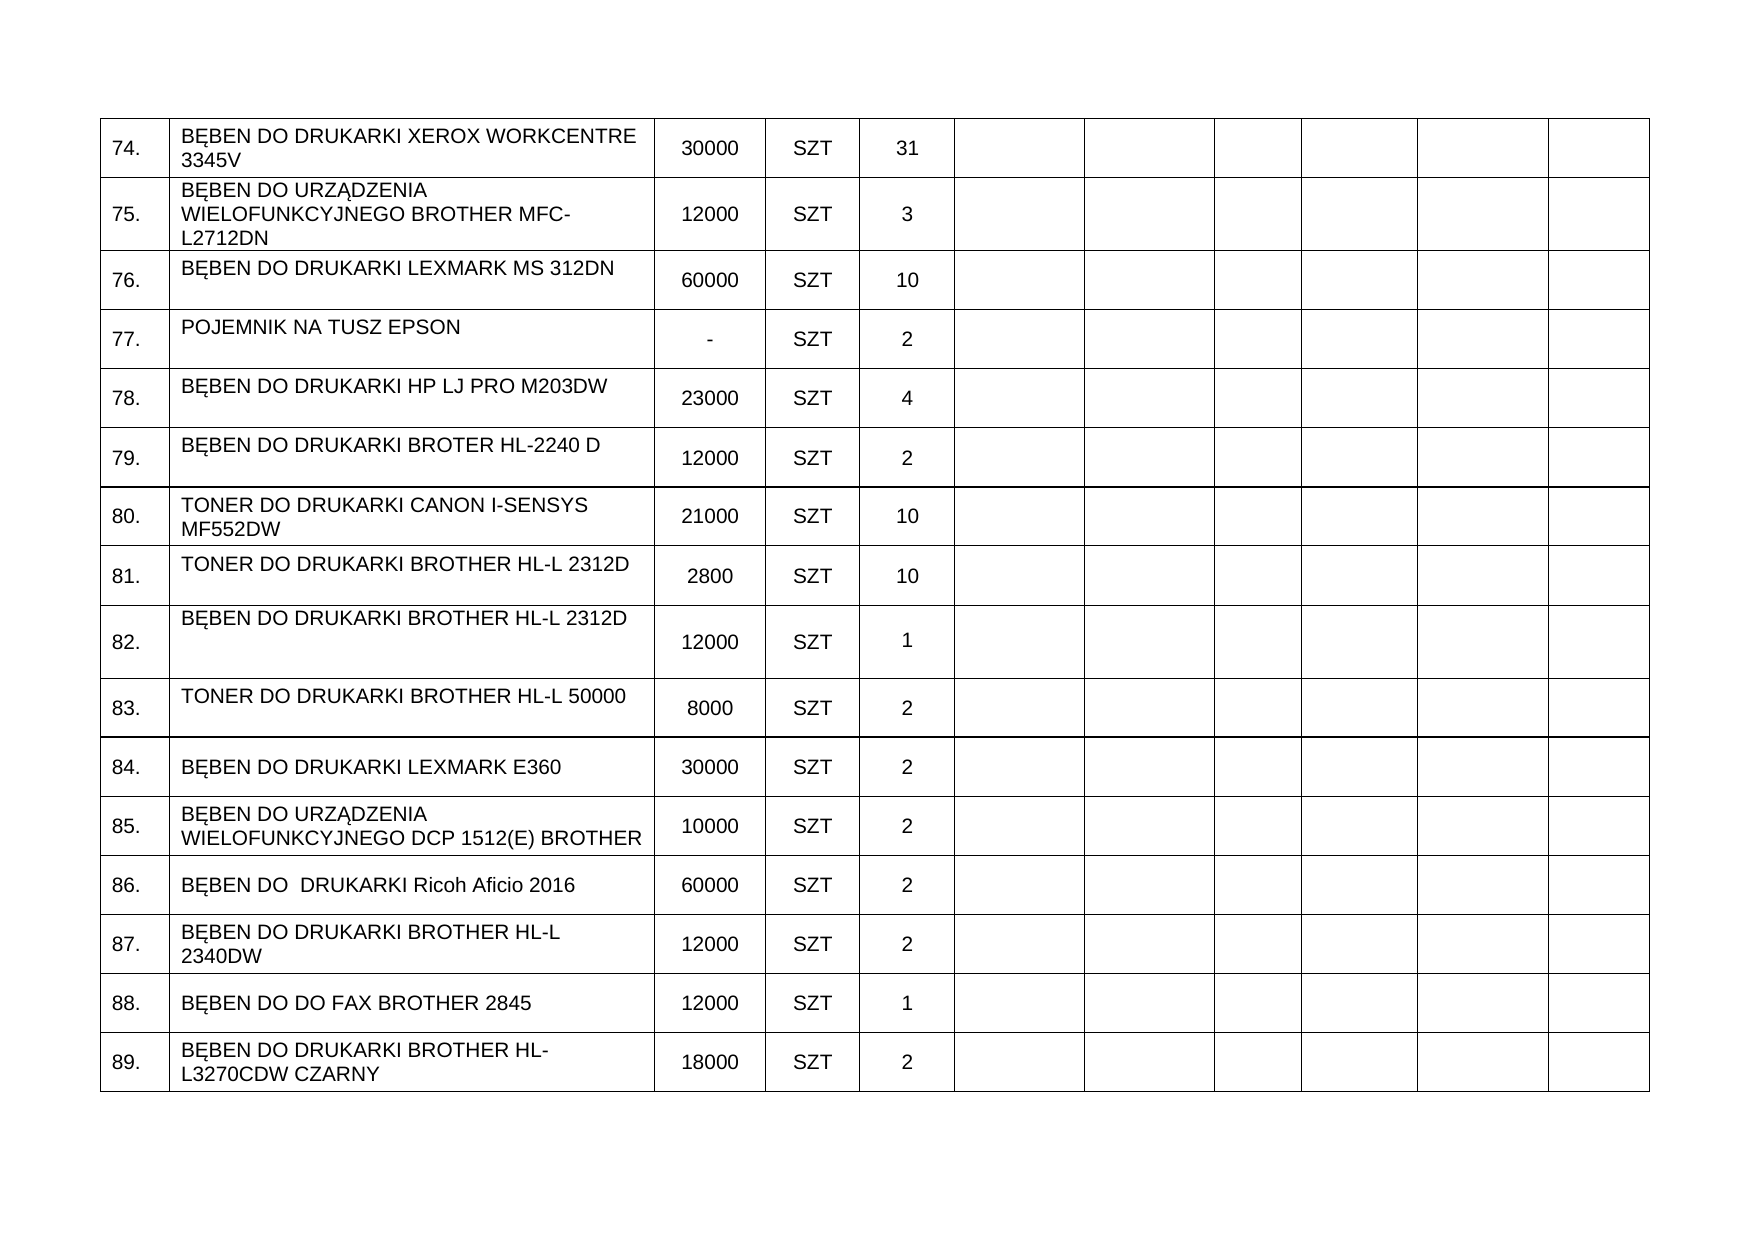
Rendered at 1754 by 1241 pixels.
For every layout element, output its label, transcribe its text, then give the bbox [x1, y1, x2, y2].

table_cell [101, 178, 169, 250]
table_cell [955, 428, 1084, 486]
table_cell [1418, 606, 1548, 677]
table_cell [1302, 310, 1417, 368]
table_cell [1215, 606, 1301, 677]
table_cell [1085, 679, 1214, 736]
table_cell 23000 [655, 369, 765, 427]
table_cell BĘBEN DO DRUKARKI BROTER HL-2240 D [170, 428, 654, 486]
table_cell [1549, 1033, 1649, 1091]
table_cell [1302, 178, 1417, 250]
table_cell 21000 [655, 488, 765, 545]
table_cell BĘBEN DO DRUKARKI BROTHER HL-L 2340DW [170, 915, 654, 973]
table_cell SZT [766, 488, 859, 545]
table_cell [1418, 856, 1548, 914]
table_cell [101, 738, 169, 796]
table_cell SZT [766, 1033, 859, 1091]
table_cell 60000 [655, 251, 765, 309]
table_cell 12000 [655, 606, 765, 677]
table_cell BĘBEN DO DO FAX BROTHER 2845 [170, 974, 654, 1032]
table_cell 2 [860, 310, 954, 368]
table_cell 10 [860, 546, 954, 604]
table_cell [1085, 797, 1214, 854]
table_cell 2800 [655, 546, 765, 604]
table_cell SZT [766, 915, 859, 973]
table_cell 12000 [655, 178, 765, 250]
table_cell [1215, 856, 1301, 914]
table_cell [1549, 738, 1649, 796]
table_cell [955, 369, 1084, 427]
table_cell 8000 [655, 679, 765, 736]
table_cell [1085, 606, 1214, 677]
table_cell 2 [860, 797, 954, 854]
table_cell TONER DO DRUKARKI CANON I-SENSYS MF552DW [170, 488, 654, 545]
table_cell [1302, 915, 1417, 973]
table_cell [101, 428, 169, 486]
table_cell [1549, 915, 1649, 973]
table_cell [1085, 488, 1214, 545]
table_cell 30000 [655, 738, 765, 796]
table_cell [1549, 974, 1649, 1032]
table_cell [1085, 428, 1214, 486]
table_cell [1215, 974, 1301, 1032]
table_cell [955, 738, 1084, 796]
table_cell [1085, 178, 1214, 250]
table_cell [1215, 915, 1301, 973]
table_cell BĘBEN DO DRUKARKI LEXMARK MS 312DN [170, 251, 654, 309]
table_cell [955, 797, 1084, 854]
table_cell [1302, 738, 1417, 796]
table_cell - [655, 310, 765, 368]
table_cell [1302, 251, 1417, 309]
table_cell 31 [860, 119, 954, 177]
table_cell [1302, 428, 1417, 486]
table_cell [1302, 119, 1417, 177]
table_cell 3 [860, 178, 954, 250]
table_cell 10 [860, 251, 954, 309]
table_cell [1302, 856, 1417, 914]
table_cell [1085, 915, 1214, 973]
table_cell [1418, 679, 1548, 736]
table_cell [1549, 856, 1649, 914]
table_cell [101, 856, 169, 914]
table_cell 2 [860, 915, 954, 973]
table_cell SZT [766, 369, 859, 427]
table_cell SZT [766, 856, 859, 914]
table_cell [1215, 738, 1301, 796]
table_cell [1302, 1033, 1417, 1091]
table_cell [1302, 546, 1417, 604]
table_cell [1418, 738, 1548, 796]
table_cell TONER DO DRUKARKI BROTHER HL-L 50000 [170, 679, 654, 736]
table_cell 1 [860, 606, 954, 677]
table_cell [1215, 310, 1301, 368]
table_cell [1302, 606, 1417, 677]
table_cell SZT [766, 251, 859, 309]
table_cell [955, 679, 1084, 736]
table_cell [1215, 1033, 1301, 1091]
table_cell [955, 119, 1084, 177]
table_cell [1085, 546, 1214, 604]
table_cell [1215, 679, 1301, 736]
table_cell [1215, 488, 1301, 545]
table_cell [1418, 119, 1548, 177]
table_cell [1418, 369, 1548, 427]
table_cell [955, 915, 1084, 973]
table_cell 18000 [655, 1033, 765, 1091]
table_cell [1302, 679, 1417, 736]
table_cell [1418, 428, 1548, 486]
table_cell [1215, 251, 1301, 309]
table_cell [1215, 797, 1301, 854]
table_cell SZT [766, 606, 859, 677]
table_cell [1549, 797, 1649, 854]
table_cell 2 [860, 679, 954, 736]
table_cell [1418, 797, 1548, 854]
table_cell [955, 178, 1084, 250]
table_cell 2 [860, 738, 954, 796]
table_cell BĘBEN DO URZĄDZENIA WIELOFUNKCYJNEGO BROTHER MFC-L2712DN [170, 178, 654, 250]
table_cell 12000 [655, 974, 765, 1032]
table_cell TONER DO DRUKARKI BROTHER HL-L 2312D [170, 546, 654, 604]
table_cell 60000 [655, 856, 765, 914]
table_cell SZT [766, 974, 859, 1032]
table_cell [1085, 310, 1214, 368]
table_cell [955, 1033, 1084, 1091]
table_cell POJEMNIK NA TUSZ EPSON [170, 310, 654, 368]
table_cell SZT [766, 738, 859, 796]
table_cell 1 [860, 974, 954, 1032]
table_cell SZT [766, 428, 859, 486]
table_cell 4 [860, 369, 954, 427]
table_cell BĘBEN DO DRUKARKI Ricoh Aficio 2016 [170, 856, 654, 914]
table_cell BĘBEN DO DRUKARKI LEXMARK E360 [170, 738, 654, 796]
table_cell [1215, 119, 1301, 177]
table_cell [101, 679, 169, 736]
table_cell [1549, 488, 1649, 545]
table_cell 2 [860, 856, 954, 914]
table_cell [955, 546, 1084, 604]
table_cell [1418, 488, 1548, 545]
table_cell [101, 488, 169, 545]
table_cell [101, 606, 169, 677]
table_cell BĘBEN DO DRUKARKI HP LJ PRO M203DW [170, 369, 654, 427]
table_cell 12000 [655, 915, 765, 973]
table_cell 2 [860, 428, 954, 486]
table_cell BĘBEN DO DRUKARKI BROTHER HL-L 2312D [170, 606, 654, 677]
table_cell [1085, 738, 1214, 796]
table_cell [1085, 251, 1214, 309]
table_cell [1085, 856, 1214, 914]
table_cell [1418, 178, 1548, 250]
table_cell [955, 251, 1084, 309]
table_cell [1418, 251, 1548, 309]
table_cell [101, 974, 169, 1032]
table_cell [1418, 310, 1548, 368]
table_cell SZT [766, 119, 859, 177]
table_cell BĘBEN DO DRUKARKI BROTHER HL-L3270CDW CZARNY [170, 1033, 654, 1091]
table_cell [955, 488, 1084, 545]
table_cell [955, 310, 1084, 368]
table_cell 10 [860, 488, 954, 545]
table_cell [101, 915, 169, 973]
table_cell [101, 369, 169, 427]
table_cell [1215, 546, 1301, 604]
table_cell [101, 310, 169, 368]
table_cell [1302, 369, 1417, 427]
table_cell [1549, 369, 1649, 427]
table_cell SZT [766, 679, 859, 736]
table_cell [1418, 974, 1548, 1032]
table_cell SZT [766, 797, 859, 854]
table_cell [1085, 369, 1214, 427]
table_cell SZT [766, 310, 859, 368]
table_cell BĘBEN DO URZĄDZENIA WIELOFUNKCYJNEGO DCP 1512(E) BROTHER [170, 797, 654, 854]
table_cell [1215, 178, 1301, 250]
table_cell [1302, 974, 1417, 1032]
table_cell [1085, 119, 1214, 177]
table_cell SZT [766, 178, 859, 250]
table_cell [955, 974, 1084, 1032]
table_cell [1549, 679, 1649, 736]
table_cell 30000 [655, 119, 765, 177]
table_cell [101, 251, 169, 309]
table_cell [1549, 178, 1649, 250]
table_cell [1215, 428, 1301, 486]
table_cell [1549, 310, 1649, 368]
table_cell [1302, 797, 1417, 854]
table_cell 2 [860, 1033, 954, 1091]
table_cell [1418, 1033, 1548, 1091]
table_cell [1215, 369, 1301, 427]
table_cell [1549, 606, 1649, 677]
table_cell [1418, 546, 1548, 604]
table_cell [1085, 1033, 1214, 1091]
table_cell [1549, 251, 1649, 309]
table_cell [101, 119, 169, 177]
table_cell [101, 797, 169, 854]
table_cell 12000 [655, 428, 765, 486]
table_cell [101, 1033, 169, 1091]
table_cell [1418, 915, 1548, 973]
table_cell [1549, 119, 1649, 177]
table_cell 10000 [655, 797, 765, 854]
table_cell [1085, 974, 1214, 1032]
table_cell [1302, 488, 1417, 545]
table_cell [1549, 546, 1649, 604]
table_cell BĘBEN DO DRUKARKI XEROX WORKCENTRE 3345V [170, 119, 654, 177]
table_cell [955, 606, 1084, 677]
table_cell [101, 546, 169, 604]
table_cell [1549, 428, 1649, 486]
table_cell [955, 856, 1084, 914]
table_cell SZT [766, 546, 859, 604]
